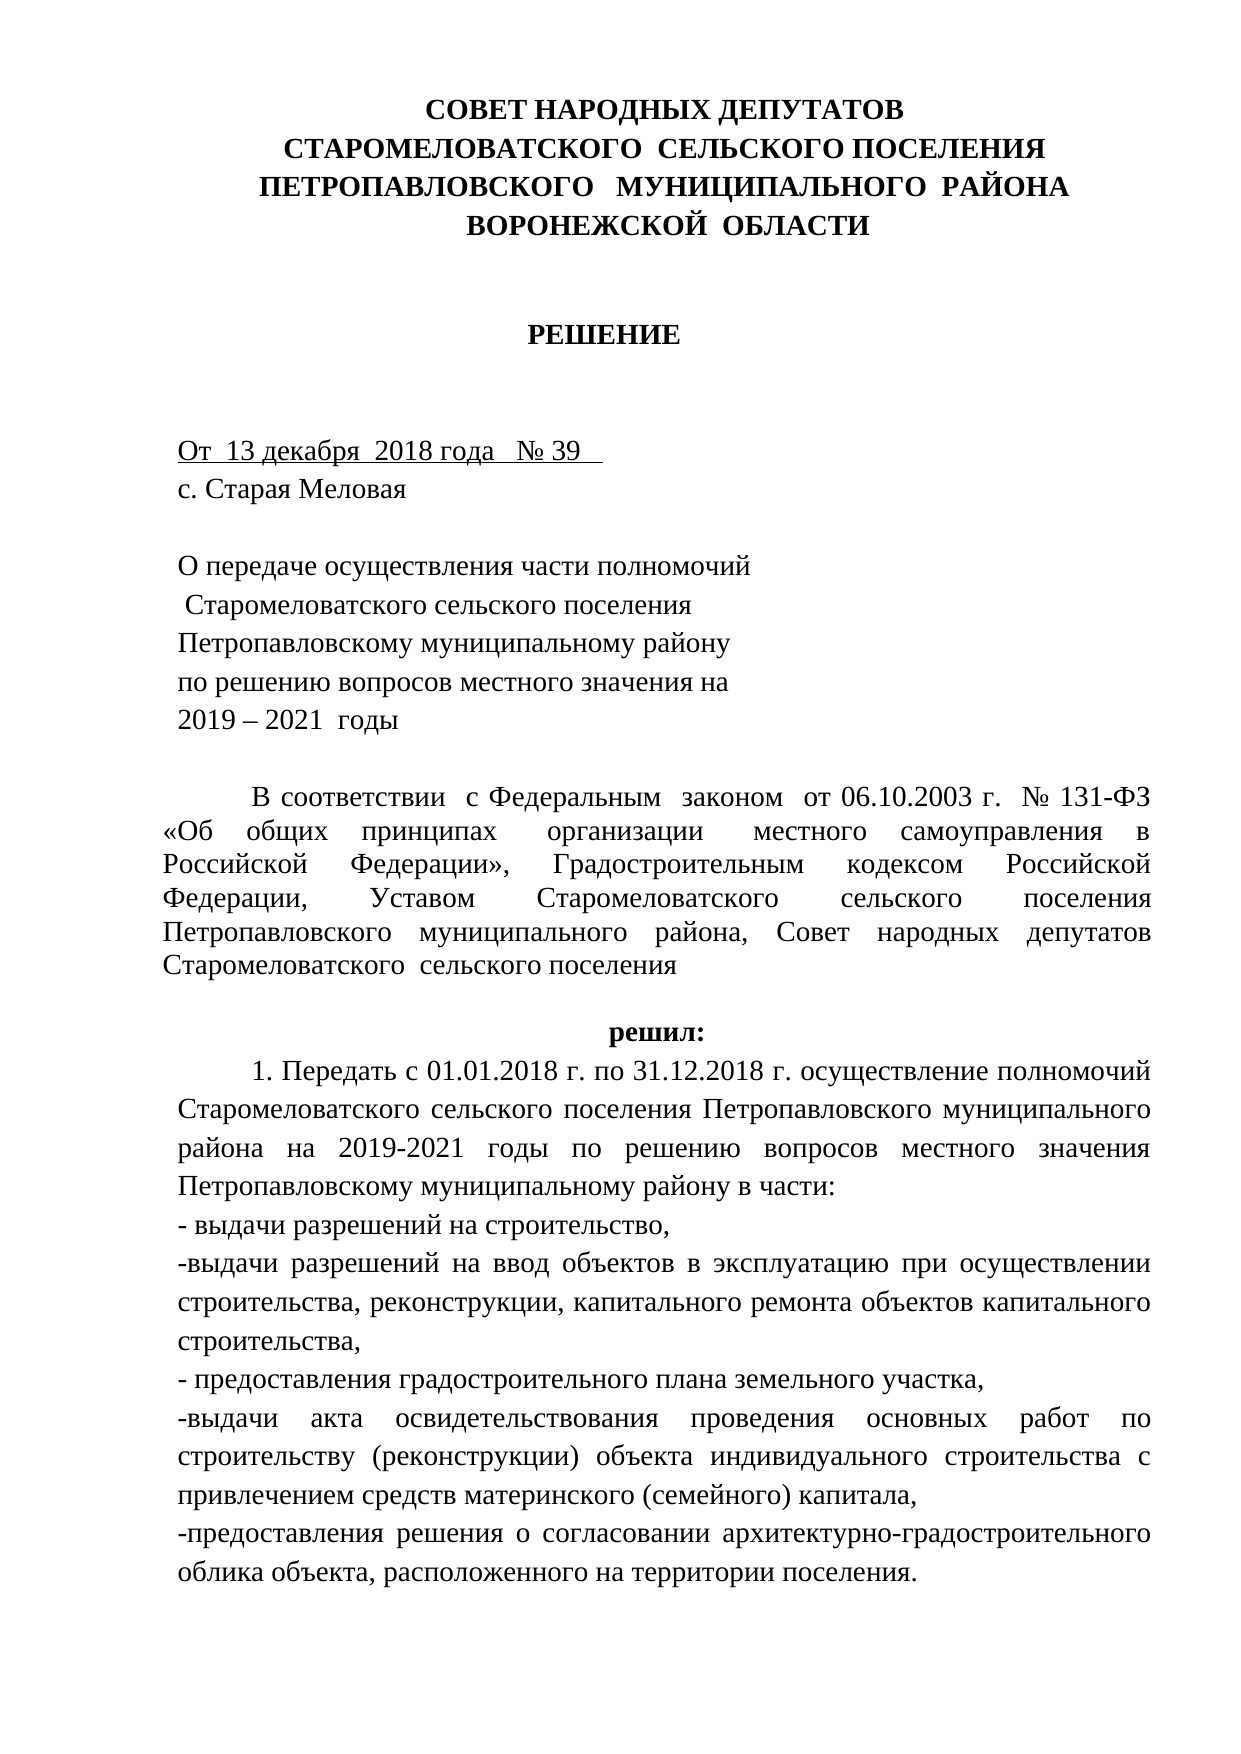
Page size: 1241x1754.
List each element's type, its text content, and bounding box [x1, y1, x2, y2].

text -выдачи акта освидетельствования проведения основных работ по строительству (реконструкции) объекта индивидуального строительства с привлечением средств материнского (семейного) капитала, [177, 1400, 1152, 1510]
text СОВЕТ НАРОДНЫХ ДЕПУТАТОВ [177, 92, 1152, 126]
text -выдачи разрешений на ввод объектов в эксплуатацию при осуществлении строительства, реконструкции, капитального ремонта объектов капитального строительства, [177, 1246, 1152, 1356]
text Старомеловатского сельского поселения [177, 587, 1152, 620]
text с. Старая Меловая [177, 471, 1152, 505]
text О передаче осуществления части полномочий [177, 548, 1152, 582]
text Петропавловскому муниципальному району [177, 625, 1152, 659]
text 2019 – 2021 годы [177, 702, 1152, 736]
text решил: [162, 1014, 1152, 1048]
text От 13 декабря 2018 года № 39 [177, 433, 1152, 466]
text 1. Передать с 01.01.2018 г. по 31.12.2018 г. осуществление полномочий Старомеловатского сельского поселения Петропавловского муниципального района на 2019-2021 годы по решению вопросов местного значения Петропавловскому муниципальному району в части: [177, 1053, 1152, 1202]
text СТАРОМЕЛОВАТСКОГО СЕЛЬСКОГО ПОСЕЛЕНИЯ [177, 131, 1152, 164]
text - предоставления градостроительного плана земельного участка, [177, 1361, 1152, 1395]
text В соответствии с Федеральным законом от 06.10.2003 г. № 131-ФЗ «Об общих принципах организации местного самоуправления в Российской Федерации», Градостроительным кодексом Российской Федерации, Уставом Старомеловатского сельского поселения Петропавловского муниципального района, Совет народных депутатов Старомеловатского сельского поселения [162, 779, 1152, 981]
text РЕШЕНИЕ [177, 317, 1152, 351]
text ВОРОНЕЖСКОЙ ОБЛАСТИ [177, 208, 1152, 241]
text ПЕТРОПАВЛОВСКОГО МУНИЦИПАЛЬНОГО РАЙОНА [177, 169, 1152, 203]
text - выдачи разрешений на строительство, [177, 1207, 1152, 1241]
text -предоставления решения о согласовании архитектурно-градостроительного облика объекта, расположенного на территории поселения. [177, 1515, 1152, 1587]
text по решению вопросов местного значения на [177, 664, 1152, 697]
